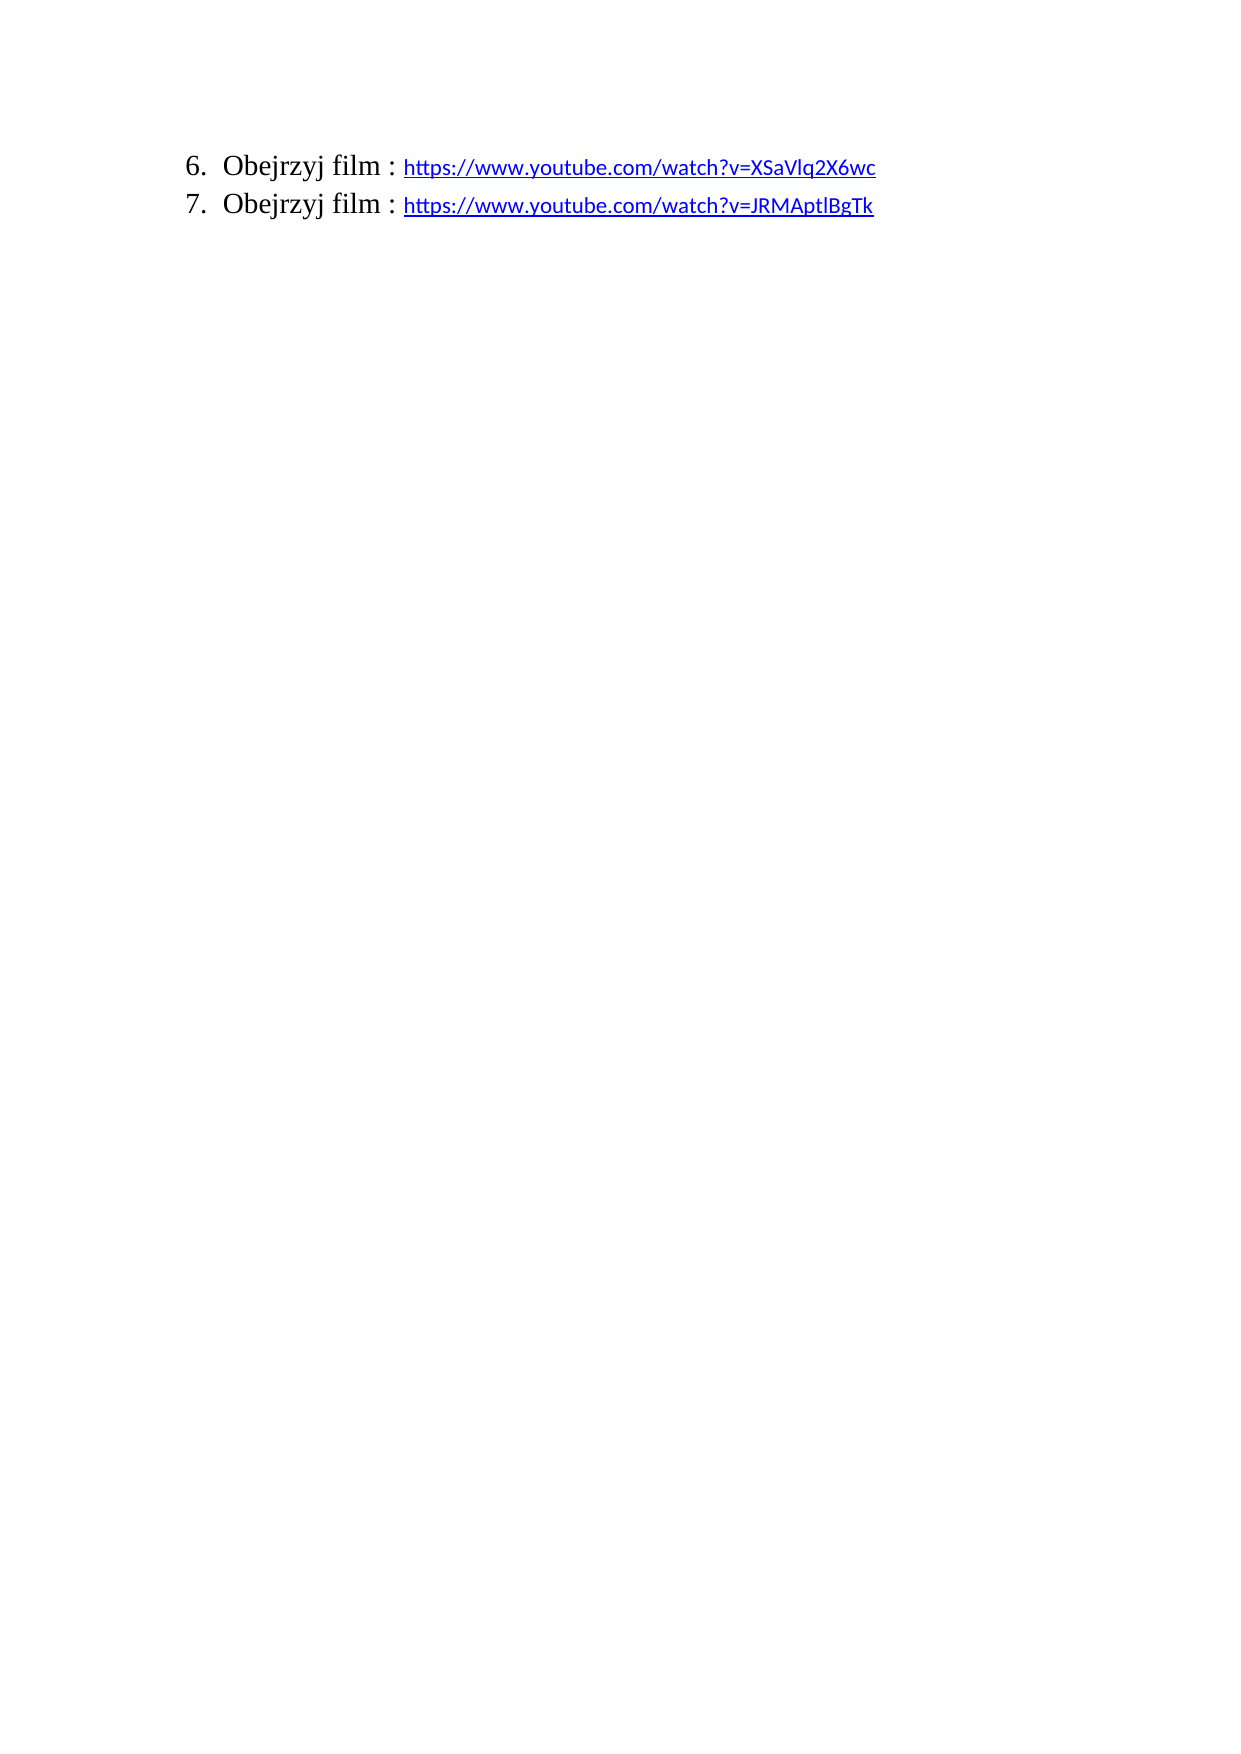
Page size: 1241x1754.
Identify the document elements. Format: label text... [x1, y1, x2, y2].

list Obejrzyj film : https://www.youtube.com/watch?v=XSaVlq2X6wc [185, 148, 1093, 181]
list Obejrzyj film : https://www.youtube.com/watch?v=JRMAptlBgTk [185, 186, 1093, 220]
